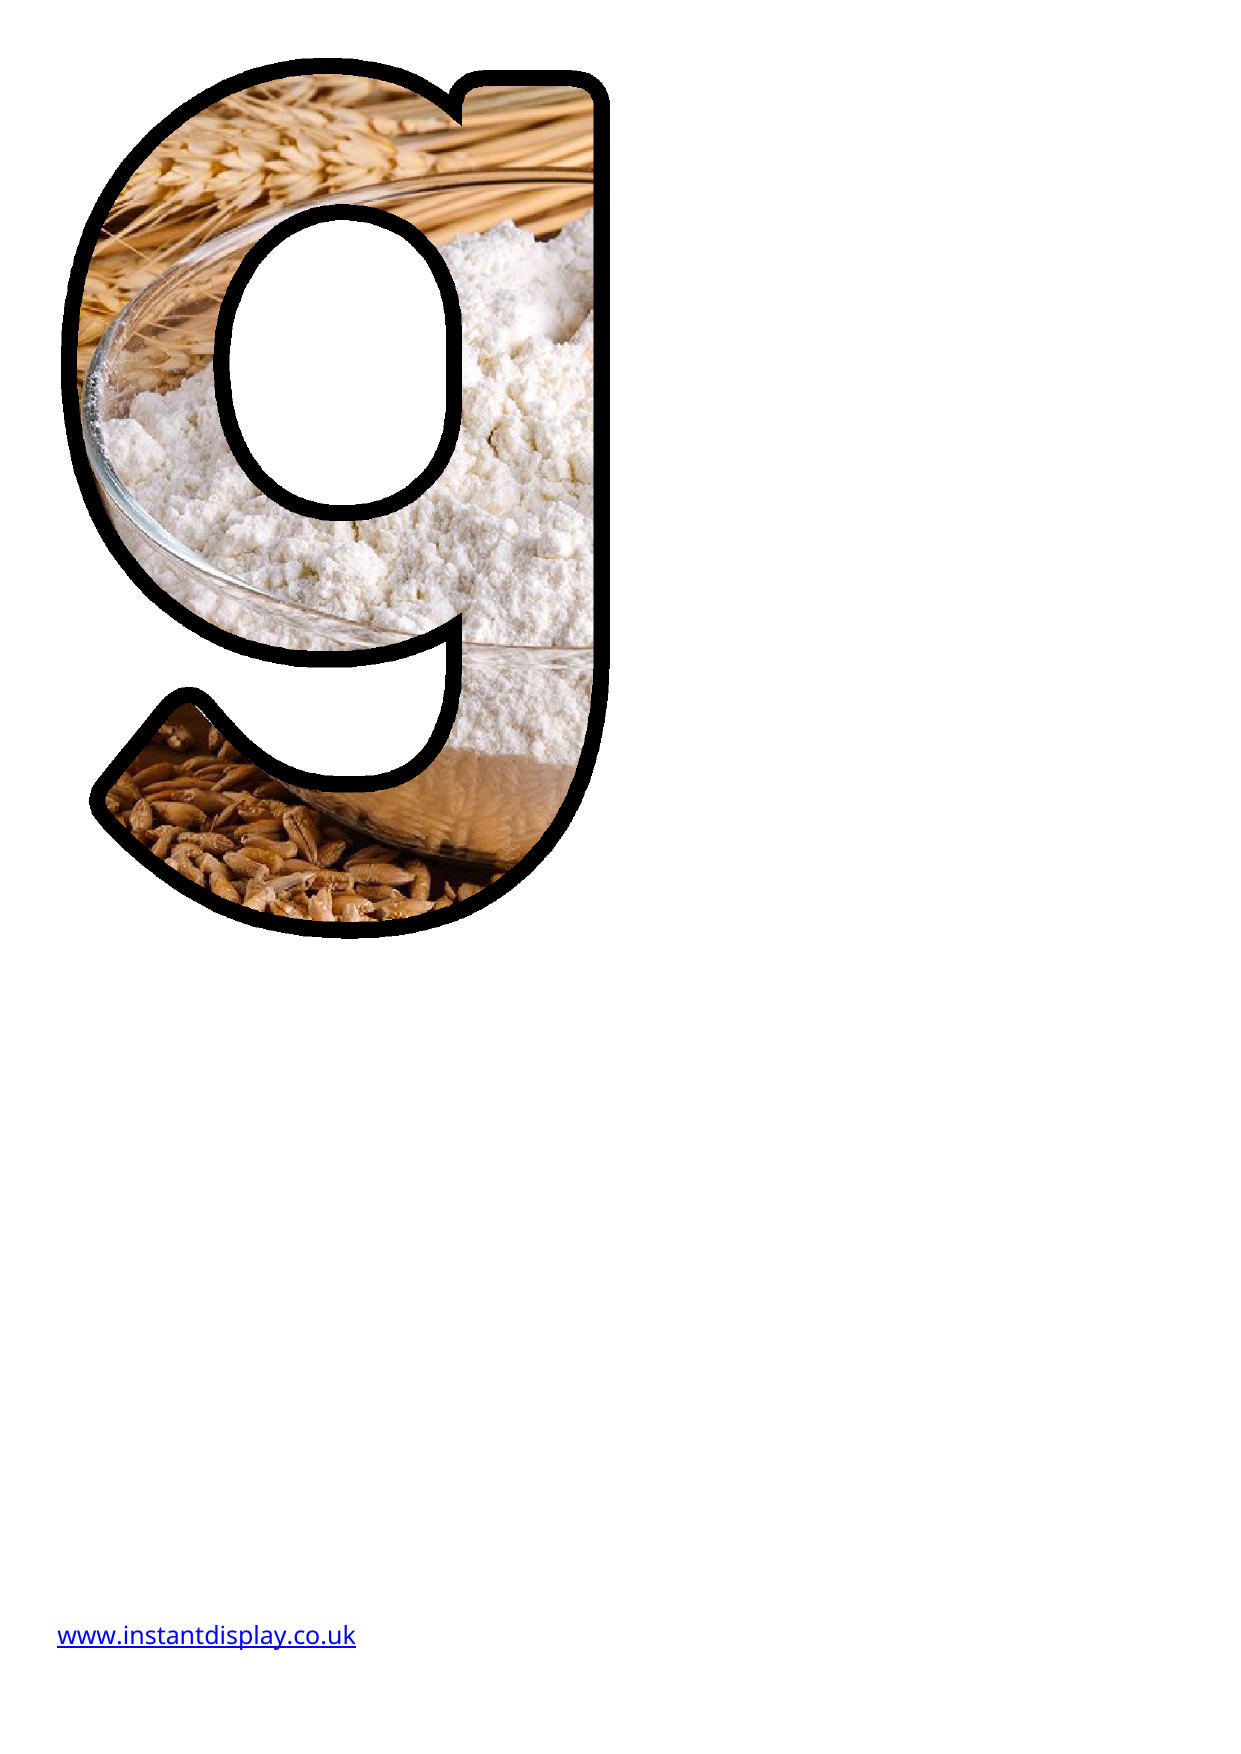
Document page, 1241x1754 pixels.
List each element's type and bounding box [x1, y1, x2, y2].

picture [56, 53, 614, 942]
